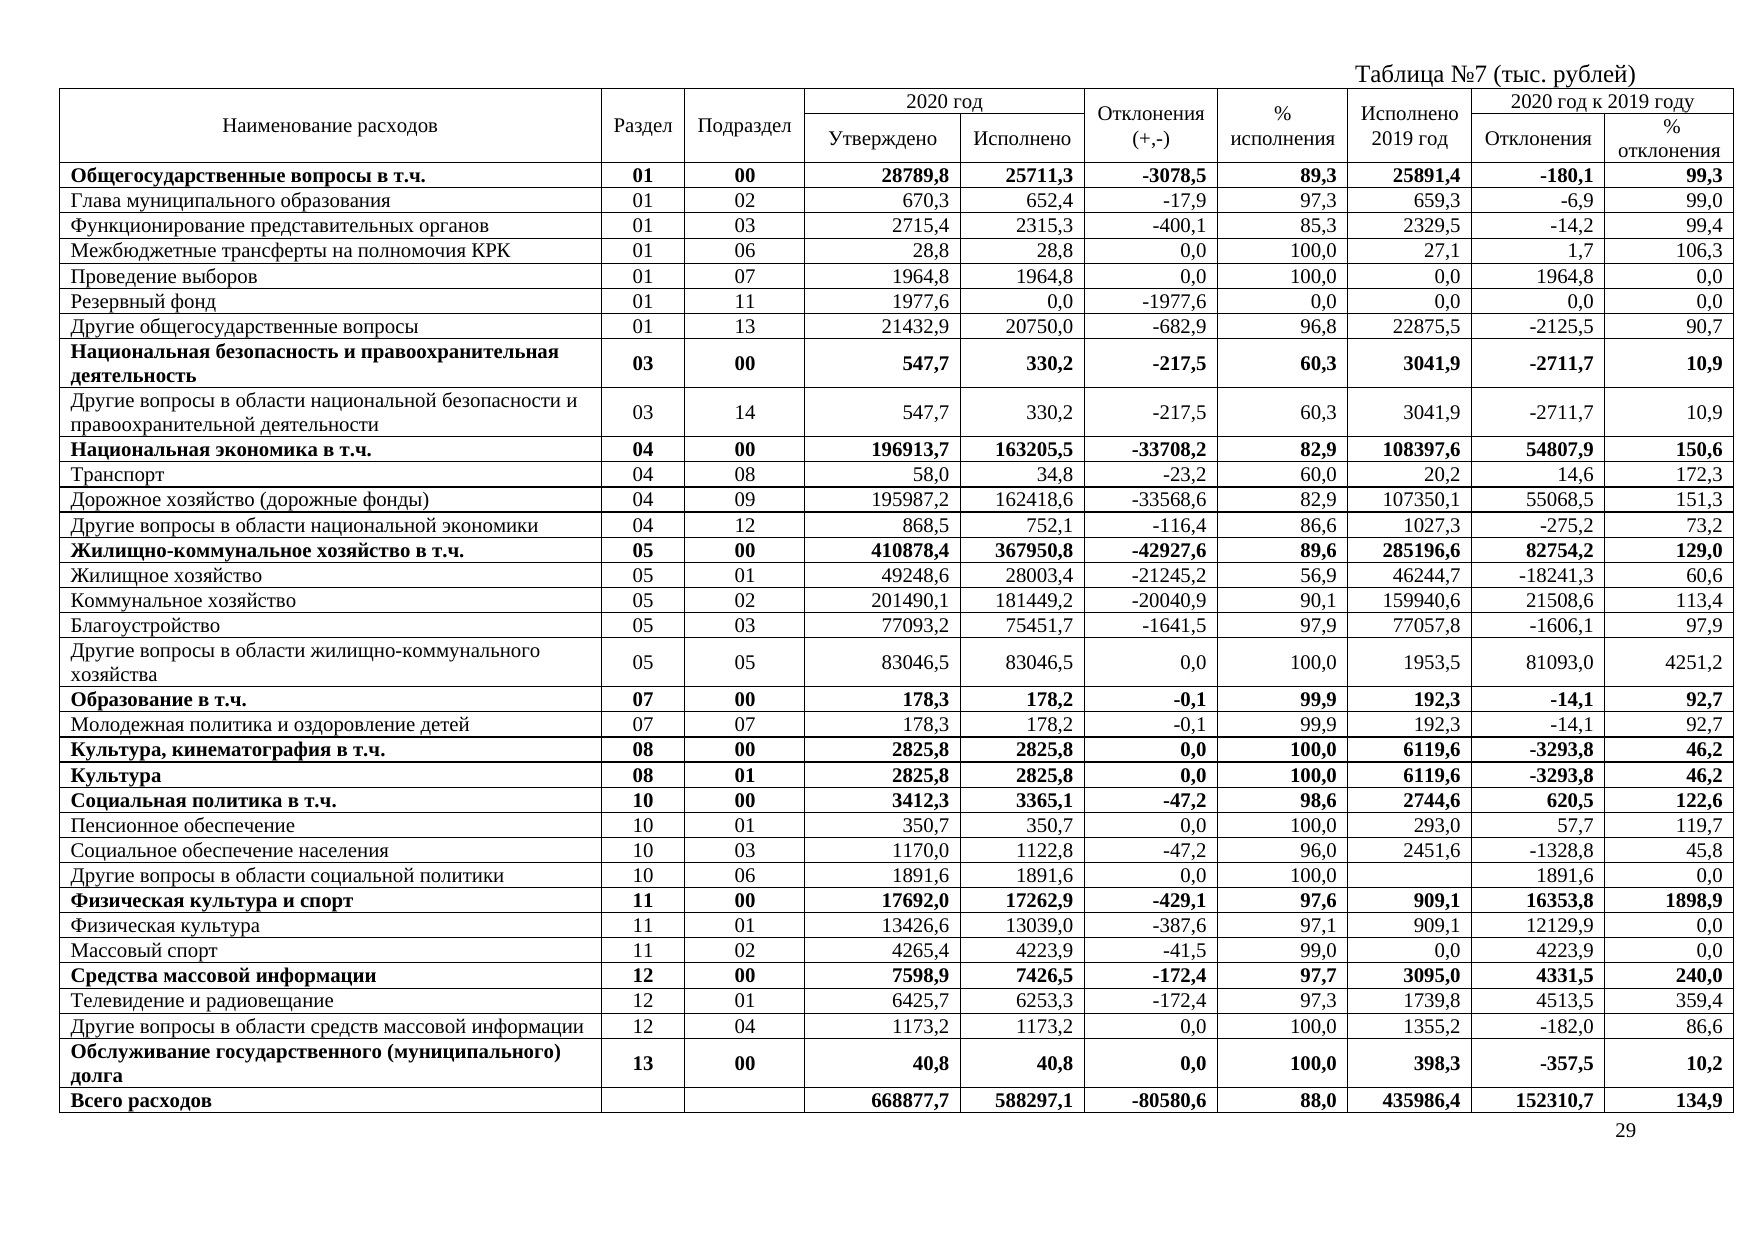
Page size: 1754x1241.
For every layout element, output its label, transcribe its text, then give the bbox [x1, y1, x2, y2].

table_cell 05 [685, 638, 804, 686]
table_cell 97,1 [1218, 913, 1347, 937]
table_cell 03 [602, 339, 684, 387]
table_cell 83046,5 [961, 638, 1084, 686]
table_cell 350,7 [961, 813, 1084, 837]
table_cell 7598,9 [805, 963, 960, 987]
table_cell 01 [685, 989, 804, 1012]
table_cell 1739,8 [1348, 989, 1471, 1012]
table_cell Другие вопросы в области жилищно-коммунального хозяйства [60, 638, 601, 686]
table_cell 547,7 [805, 388, 960, 436]
table_cell 0,0 [1472, 289, 1604, 313]
table_cell 01 [602, 239, 684, 262]
table_cell 668877,7 [805, 1088, 960, 1112]
table_cell 1173,2 [805, 1014, 960, 1038]
table_cell 3041,9 [1348, 339, 1471, 387]
table_cell 119,7 [1605, 813, 1733, 837]
table_cell 01 [685, 563, 804, 587]
table_cell 01 [602, 163, 684, 187]
table_cell -217,5 [1085, 339, 1217, 387]
table_cell 97,3 [1218, 989, 1347, 1012]
table_cell 113,4 [1605, 588, 1733, 612]
table_cell 410878,4 [805, 538, 960, 562]
table_cell 100,0 [1218, 638, 1347, 686]
table_cell 162418,6 [961, 488, 1084, 511]
table_cell 56,9 [1218, 563, 1347, 587]
table_cell -21245,2 [1085, 563, 1217, 587]
table_cell 07 [602, 687, 684, 711]
table_cell 46,2 [1605, 738, 1733, 761]
table_cell 06 [685, 863, 804, 887]
table_cell 82,9 [1218, 488, 1347, 511]
table_cell 163205,5 [961, 437, 1084, 461]
table_cell 96,8 [1218, 314, 1347, 338]
table_cell 100,0 [1218, 264, 1347, 288]
table_header 2020 год к 2019 году [1472, 89, 1733, 113]
table_cell 12 [602, 1014, 684, 1038]
table_cell 58,0 [805, 462, 960, 486]
table_cell Культура [60, 763, 601, 787]
table_cell 86,6 [1605, 1014, 1733, 1038]
table_cell 0,0 [1605, 289, 1733, 313]
table_header Подраздел [685, 89, 804, 162]
table_cell 13039,0 [961, 913, 1084, 937]
table_cell 10 [602, 788, 684, 812]
table_cell 3365,1 [961, 788, 1084, 812]
table_header Отклонения (+,-) [1085, 89, 1217, 162]
table_cell 13426,6 [805, 913, 960, 937]
table_cell 4331,5 [1472, 963, 1604, 987]
table_cell 03 [685, 613, 804, 637]
table_cell Массовый спорт [60, 938, 601, 962]
table_cell 6253,3 [961, 989, 1084, 1012]
table_cell -80580,6 [1085, 1088, 1217, 1112]
table_cell 13 [685, 314, 804, 338]
table_cell -2711,7 [1472, 339, 1604, 387]
table_cell 4251,2 [1605, 638, 1733, 686]
table_cell 2825,8 [805, 763, 960, 787]
table_cell 03 [685, 838, 804, 862]
table_cell -14,1 [1472, 687, 1604, 711]
table_cell % отклонения [1605, 114, 1733, 162]
table_cell 01 [602, 188, 684, 212]
table_cell 10,9 [1605, 388, 1733, 436]
table_cell 08 [602, 738, 684, 761]
table_cell Пенсионное обеспечение [60, 813, 601, 837]
table_cell 1953,5 [1348, 638, 1471, 686]
table_cell 01 [685, 763, 804, 787]
table_cell 12 [602, 989, 684, 1012]
table_cell Отклонения [1472, 114, 1604, 162]
table_cell 398,3 [1348, 1039, 1471, 1087]
table_cell 4223,9 [961, 938, 1084, 962]
table_cell Благоустройство [60, 613, 601, 637]
table_cell 75451,7 [961, 613, 1084, 637]
table_cell -1641,5 [1085, 613, 1217, 637]
table_cell 90,1 [1218, 588, 1347, 612]
table_cell 0,0 [1605, 913, 1733, 937]
table_header Исполнено 2019 год [1348, 89, 1471, 162]
table_cell 04 [602, 462, 684, 486]
table_cell 54807,9 [1472, 437, 1604, 461]
table_cell 20750,0 [961, 314, 1084, 338]
table_cell 92,7 [1605, 687, 1733, 711]
table_cell Транспорт [60, 462, 601, 486]
table_cell Социальное обеспечение населения [60, 838, 601, 862]
table_cell 106,3 [1605, 239, 1733, 262]
table_cell 01 [602, 314, 684, 338]
table_cell 97,9 [1605, 613, 1733, 637]
table_cell 60,3 [1218, 388, 1347, 436]
table_cell 40,8 [961, 1039, 1084, 1087]
table_cell Другие вопросы в области социальной политики [60, 863, 601, 887]
table_cell 85,3 [1218, 213, 1347, 237]
table_cell Проведение выборов [60, 264, 601, 288]
table_cell 00 [685, 163, 804, 187]
table_cell 00 [685, 788, 804, 812]
table_cell 05 [602, 613, 684, 637]
table_cell 28789,8 [805, 163, 960, 187]
table_cell 330,2 [961, 339, 1084, 387]
table_cell 152310,7 [1472, 1088, 1604, 1112]
table_cell 1170,0 [805, 838, 960, 862]
table_cell Другие вопросы в области национальной экономики [60, 513, 601, 537]
table_cell 12129,9 [1472, 913, 1604, 937]
table_cell -116,4 [1085, 513, 1217, 537]
table_cell -387,6 [1085, 913, 1217, 937]
table_cell 2825,8 [961, 738, 1084, 761]
table_cell 6119,6 [1348, 738, 1471, 761]
table_cell 178,3 [805, 712, 960, 736]
table_cell 89,6 [1218, 538, 1347, 562]
table_cell 14,6 [1472, 462, 1604, 486]
table_cell -18241,3 [1472, 563, 1604, 587]
table_cell Физическая культура и спорт [60, 888, 601, 912]
table_cell 670,3 [805, 188, 960, 212]
table_cell 01 [602, 289, 684, 313]
table_cell 04 [685, 1014, 804, 1038]
table_cell 3412,3 [805, 788, 960, 812]
table_cell 11 [602, 888, 684, 912]
table_cell 00 [685, 538, 804, 562]
table_cell 08 [602, 763, 684, 787]
table_cell 0,0 [1085, 264, 1217, 288]
table_cell 178,2 [961, 687, 1084, 711]
table_cell 1977,6 [805, 289, 960, 313]
table_cell 10,2 [1605, 1039, 1733, 1087]
table_cell 10 [602, 813, 684, 837]
table_cell 909,1 [1348, 913, 1471, 937]
table_cell 57,7 [1472, 813, 1604, 837]
table_cell 0,0 [1085, 1039, 1217, 1087]
table_cell 195987,2 [805, 488, 960, 511]
table_cell 21508,6 [1472, 588, 1604, 612]
table_cell 00 [685, 437, 804, 461]
table_cell 196913,7 [805, 437, 960, 461]
table_cell -180,1 [1472, 163, 1604, 187]
table_cell -0,1 [1085, 687, 1217, 711]
table_cell 1,7 [1472, 239, 1604, 262]
table_cell 0,0 [961, 289, 1084, 313]
table_cell 46244,7 [1348, 563, 1471, 587]
table_cell -6,9 [1472, 188, 1604, 212]
table_cell 01 [685, 913, 804, 937]
table_cell 89,3 [1218, 163, 1347, 187]
table_cell -682,9 [1085, 314, 1217, 338]
table_cell Всего расходов [60, 1088, 601, 1112]
table_cell Общегосударственные вопросы в т.ч. [60, 163, 601, 187]
table_cell 4513,5 [1472, 989, 1604, 1012]
table_cell 01 [685, 813, 804, 837]
table_cell 3095,0 [1348, 963, 1471, 987]
table_cell 01 [602, 264, 684, 288]
table_cell 1122,8 [961, 838, 1084, 862]
table_cell -3293,8 [1472, 738, 1604, 761]
table_cell 100,0 [1218, 1039, 1347, 1087]
table_cell 05 [602, 538, 684, 562]
table_cell 05 [602, 563, 684, 587]
table_cell 88,0 [1218, 1088, 1347, 1112]
table_cell 752,1 [961, 513, 1084, 537]
table_cell Утверждено [805, 114, 960, 162]
table_cell 03 [685, 213, 804, 237]
table_cell 08 [685, 462, 804, 486]
table_cell 04 [602, 488, 684, 511]
table_cell 2715,4 [805, 213, 960, 237]
table_cell 28,8 [961, 239, 1084, 262]
table_cell 99,3 [1605, 163, 1733, 187]
table_cell 60,0 [1218, 462, 1347, 486]
table_cell 620,5 [1472, 788, 1604, 812]
table_cell -33708,2 [1085, 437, 1217, 461]
table_cell 359,4 [1605, 989, 1733, 1012]
table_cell Средства массовой информации [60, 963, 601, 987]
table_cell 45,8 [1605, 838, 1733, 862]
table_cell Коммунальное хозяйство [60, 588, 601, 612]
table_cell 16353,8 [1472, 888, 1604, 912]
table_cell 330,2 [961, 388, 1084, 436]
table_cell -400,1 [1085, 213, 1217, 237]
table_cell Национальная безопасность и правоохранительная деятельность [60, 339, 601, 387]
table_header 2020 год [805, 89, 1084, 113]
table_cell 49248,6 [805, 563, 960, 587]
table_cell 21432,9 [805, 314, 960, 338]
table_cell 4265,4 [805, 938, 960, 962]
table_cell 285196,6 [1348, 538, 1471, 562]
table_cell Глава муниципального образования [60, 188, 601, 212]
table_cell -14,2 [1472, 213, 1604, 237]
table_cell 122,6 [1605, 788, 1733, 812]
table_cell Резервный фонд [60, 289, 601, 313]
table_cell 3041,9 [1348, 388, 1471, 436]
table_cell 28003,4 [961, 563, 1084, 587]
table_cell 100,0 [1218, 763, 1347, 787]
table_cell 192,3 [1348, 687, 1471, 711]
table_cell 134,9 [1605, 1088, 1733, 1112]
table_cell 34,8 [961, 462, 1084, 486]
table_cell Дорожное хозяйство (дорожные фонды) [60, 488, 601, 511]
table_cell 96,0 [1218, 838, 1347, 862]
table_cell 6119,6 [1348, 763, 1471, 787]
table_cell 0,0 [1348, 289, 1471, 313]
table_cell 4223,9 [1472, 938, 1604, 962]
table_cell 172,3 [1605, 462, 1733, 486]
table_cell Другие общегосударственные вопросы [60, 314, 601, 338]
table_cell -1977,6 [1085, 289, 1217, 313]
table_cell 0,0 [1085, 738, 1217, 761]
table_cell 192,3 [1348, 712, 1471, 736]
table_header Раздел [602, 89, 684, 162]
table_cell -357,5 [1472, 1039, 1604, 1087]
table_cell 73,2 [1605, 513, 1733, 537]
table_cell 00 [685, 888, 804, 912]
table_cell 27,1 [1348, 239, 1471, 262]
table_cell 0,0 [1218, 289, 1347, 313]
table_cell 99,9 [1218, 687, 1347, 711]
table_cell 588297,1 [961, 1088, 1084, 1112]
table_cell 0,0 [1605, 264, 1733, 288]
table_cell Культура, кинематография в т.ч. [60, 738, 601, 761]
table_cell 77093,2 [805, 613, 960, 637]
table_cell -20040,9 [1085, 588, 1217, 612]
table_cell 547,7 [805, 339, 960, 387]
table_cell -0,1 [1085, 712, 1217, 736]
table_cell 10,9 [1605, 339, 1733, 387]
table_cell -172,4 [1085, 989, 1217, 1012]
table_cell 151,3 [1605, 488, 1733, 511]
table_cell 10 [602, 838, 684, 862]
table_header Наименование расходов [60, 89, 601, 162]
table_cell Образование в т.ч. [60, 687, 601, 711]
table_cell 82,9 [1218, 437, 1347, 461]
table_cell -41,5 [1085, 938, 1217, 962]
table_cell 07 [685, 264, 804, 288]
table_cell -1328,8 [1472, 838, 1604, 862]
table_cell 99,9 [1218, 712, 1347, 736]
table_cell 435986,4 [1348, 1088, 1471, 1112]
table_cell -2711,7 [1472, 388, 1604, 436]
table_cell 107350,1 [1348, 488, 1471, 511]
table_cell -14,1 [1472, 712, 1604, 736]
table_cell Жилищное хозяйство [60, 563, 601, 587]
table_cell 02 [685, 938, 804, 962]
table_cell 09 [685, 488, 804, 511]
table_cell 0,0 [1085, 763, 1217, 787]
table_cell 05 [602, 588, 684, 612]
table_cell Функционирование представительных органов [60, 213, 601, 237]
table_cell 97,3 [1218, 188, 1347, 212]
table_cell 909,1 [1348, 888, 1471, 912]
table_cell 25891,4 [1348, 163, 1471, 187]
table_cell 28,8 [805, 239, 960, 262]
table_cell 1964,8 [805, 264, 960, 288]
table_cell 02 [685, 188, 804, 212]
table_cell 05 [602, 638, 684, 686]
table_cell 11 [602, 938, 684, 962]
table_cell 82754,2 [1472, 538, 1604, 562]
table_cell Другие вопросы в области средств массовой информации [60, 1014, 601, 1038]
table_cell Исполнено [961, 114, 1084, 162]
table_cell 0,0 [1085, 813, 1217, 837]
table_cell 1964,8 [961, 264, 1084, 288]
table_cell 100,0 [1218, 239, 1347, 262]
table_cell 81093,0 [1472, 638, 1604, 686]
table_cell [685, 1088, 804, 1112]
table_cell Межбюджетные трансферты на полномочия КРК [60, 239, 601, 262]
table_cell 150,6 [1605, 437, 1733, 461]
table_cell 1898,9 [1605, 888, 1733, 912]
table_cell -23,2 [1085, 462, 1217, 486]
table_cell 0,0 [1085, 239, 1217, 262]
table_cell 2451,6 [1348, 838, 1471, 862]
table_cell 99,0 [1605, 188, 1733, 212]
table_cell 40,8 [805, 1039, 960, 1087]
table_cell 178,2 [961, 712, 1084, 736]
table_cell 97,9 [1218, 613, 1347, 637]
table_cell 178,3 [805, 687, 960, 711]
table_cell Жилищно-коммунальное хозяйство в т.ч. [60, 538, 601, 562]
table_cell -42927,6 [1085, 538, 1217, 562]
table_cell [602, 1088, 684, 1112]
table_cell 99,4 [1605, 213, 1733, 237]
table_cell 46,2 [1605, 763, 1733, 787]
table_cell 00 [685, 963, 804, 987]
table_cell 1355,2 [1348, 1014, 1471, 1038]
table_cell 77057,8 [1348, 613, 1471, 637]
table_cell 6425,7 [805, 989, 960, 1012]
table_cell 03 [602, 388, 684, 436]
table_cell 1964,8 [1472, 264, 1604, 288]
table_cell 60,3 [1218, 339, 1347, 387]
table_cell 90,7 [1605, 314, 1733, 338]
table_header % исполнения [1218, 89, 1347, 162]
table_cell 0,0 [1348, 264, 1471, 288]
table_cell -275,2 [1472, 513, 1604, 537]
table_cell 652,4 [961, 188, 1084, 212]
table_cell -182,0 [1472, 1014, 1604, 1038]
table_cell Социальная политика в т.ч. [60, 788, 601, 812]
table_cell 2329,5 [1348, 213, 1471, 237]
table_cell [1348, 863, 1471, 887]
table_cell 1891,6 [805, 863, 960, 887]
table_cell 11 [685, 289, 804, 313]
table_cell 0,0 [1085, 638, 1217, 686]
table_cell 00 [685, 339, 804, 387]
table_cell 12 [685, 513, 804, 537]
table_cell 7426,5 [961, 963, 1084, 987]
table_cell 2744,6 [1348, 788, 1471, 812]
table_cell 01 [602, 213, 684, 237]
table_cell 100,0 [1218, 1014, 1347, 1038]
table_cell 99,0 [1218, 938, 1347, 962]
table_cell 159940,6 [1348, 588, 1471, 612]
table_cell 10 [602, 863, 684, 887]
table_cell 00 [685, 687, 804, 711]
table_cell -3078,5 [1085, 163, 1217, 187]
table_cell -47,2 [1085, 838, 1217, 862]
table_cell -2125,5 [1472, 314, 1604, 338]
table_cell 04 [602, 513, 684, 537]
table_cell 14 [685, 388, 804, 436]
table_cell 92,7 [1605, 712, 1733, 736]
table_cell Физическая культура [60, 913, 601, 937]
table_cell 07 [685, 712, 804, 736]
table_cell 00 [685, 1039, 804, 1087]
table_cell 04 [602, 437, 684, 461]
table_cell -1606,1 [1472, 613, 1604, 637]
table_cell 100,0 [1218, 738, 1347, 761]
table_cell 240,0 [1605, 963, 1733, 987]
table_cell 07 [602, 712, 684, 736]
table_cell 2315,3 [961, 213, 1084, 237]
table_cell 181449,2 [961, 588, 1084, 612]
table_cell 02 [685, 588, 804, 612]
table_cell 17262,9 [961, 888, 1084, 912]
table_cell 17692,0 [805, 888, 960, 912]
table_cell 13 [602, 1039, 684, 1087]
table_cell 22875,5 [1348, 314, 1471, 338]
table_cell 97,6 [1218, 888, 1347, 912]
table_cell Национальная экономика в т.ч. [60, 437, 601, 461]
table_cell 659,3 [1348, 188, 1471, 212]
table_cell 100,0 [1218, 813, 1347, 837]
table_cell 60,6 [1605, 563, 1733, 587]
table_cell 201490,1 [805, 588, 960, 612]
table_cell -217,5 [1085, 388, 1217, 436]
table_cell Обслуживание государственного (муниципального) долга [60, 1039, 601, 1087]
table_cell 83046,5 [805, 638, 960, 686]
table_cell 1891,6 [1472, 863, 1604, 887]
table_cell -17,9 [1085, 188, 1217, 212]
table_cell 55068,5 [1472, 488, 1604, 511]
table_cell 2825,8 [805, 738, 960, 761]
table_cell 25711,3 [961, 163, 1084, 187]
text Таблица №7 (тыс. рублей) [118, 59, 1636, 88]
table_cell 2825,8 [961, 763, 1084, 787]
table_cell 0,0 [1605, 863, 1733, 887]
table_cell 293,0 [1348, 813, 1471, 837]
table_cell 868,5 [805, 513, 960, 537]
table_cell 06 [685, 239, 804, 262]
table_cell -172,4 [1085, 963, 1217, 987]
table_cell -3293,8 [1472, 763, 1604, 787]
table_cell 0,0 [1605, 938, 1733, 962]
table_cell Молодежная политика и оздоровление детей [60, 712, 601, 736]
table_cell 1173,2 [961, 1014, 1084, 1038]
table_cell 0,0 [1085, 863, 1217, 887]
table_cell 98,6 [1218, 788, 1347, 812]
table_cell 11 [602, 913, 684, 937]
table_cell 0,0 [1085, 1014, 1217, 1038]
table_cell -47,2 [1085, 788, 1217, 812]
table_cell 86,6 [1218, 513, 1347, 537]
table_cell 97,7 [1218, 963, 1347, 987]
table_cell 367950,8 [961, 538, 1084, 562]
table_cell 0,0 [1348, 938, 1471, 962]
table_cell -429,1 [1085, 888, 1217, 912]
table_cell 108397,6 [1348, 437, 1471, 461]
table_cell 12 [602, 963, 684, 987]
table_cell Телевидение и радиовещание [60, 989, 601, 1012]
table_cell Другие вопросы в области национальной безопасности и правоохранительной деятельности [60, 388, 601, 436]
table_cell 20,2 [1348, 462, 1471, 486]
table_cell -33568,6 [1085, 488, 1217, 511]
table_cell 100,0 [1218, 863, 1347, 887]
table_cell 1891,6 [961, 863, 1084, 887]
table_cell 00 [685, 738, 804, 761]
table_cell 1027,3 [1348, 513, 1471, 537]
table_cell 129,0 [1605, 538, 1733, 562]
table_cell 350,7 [805, 813, 960, 837]
